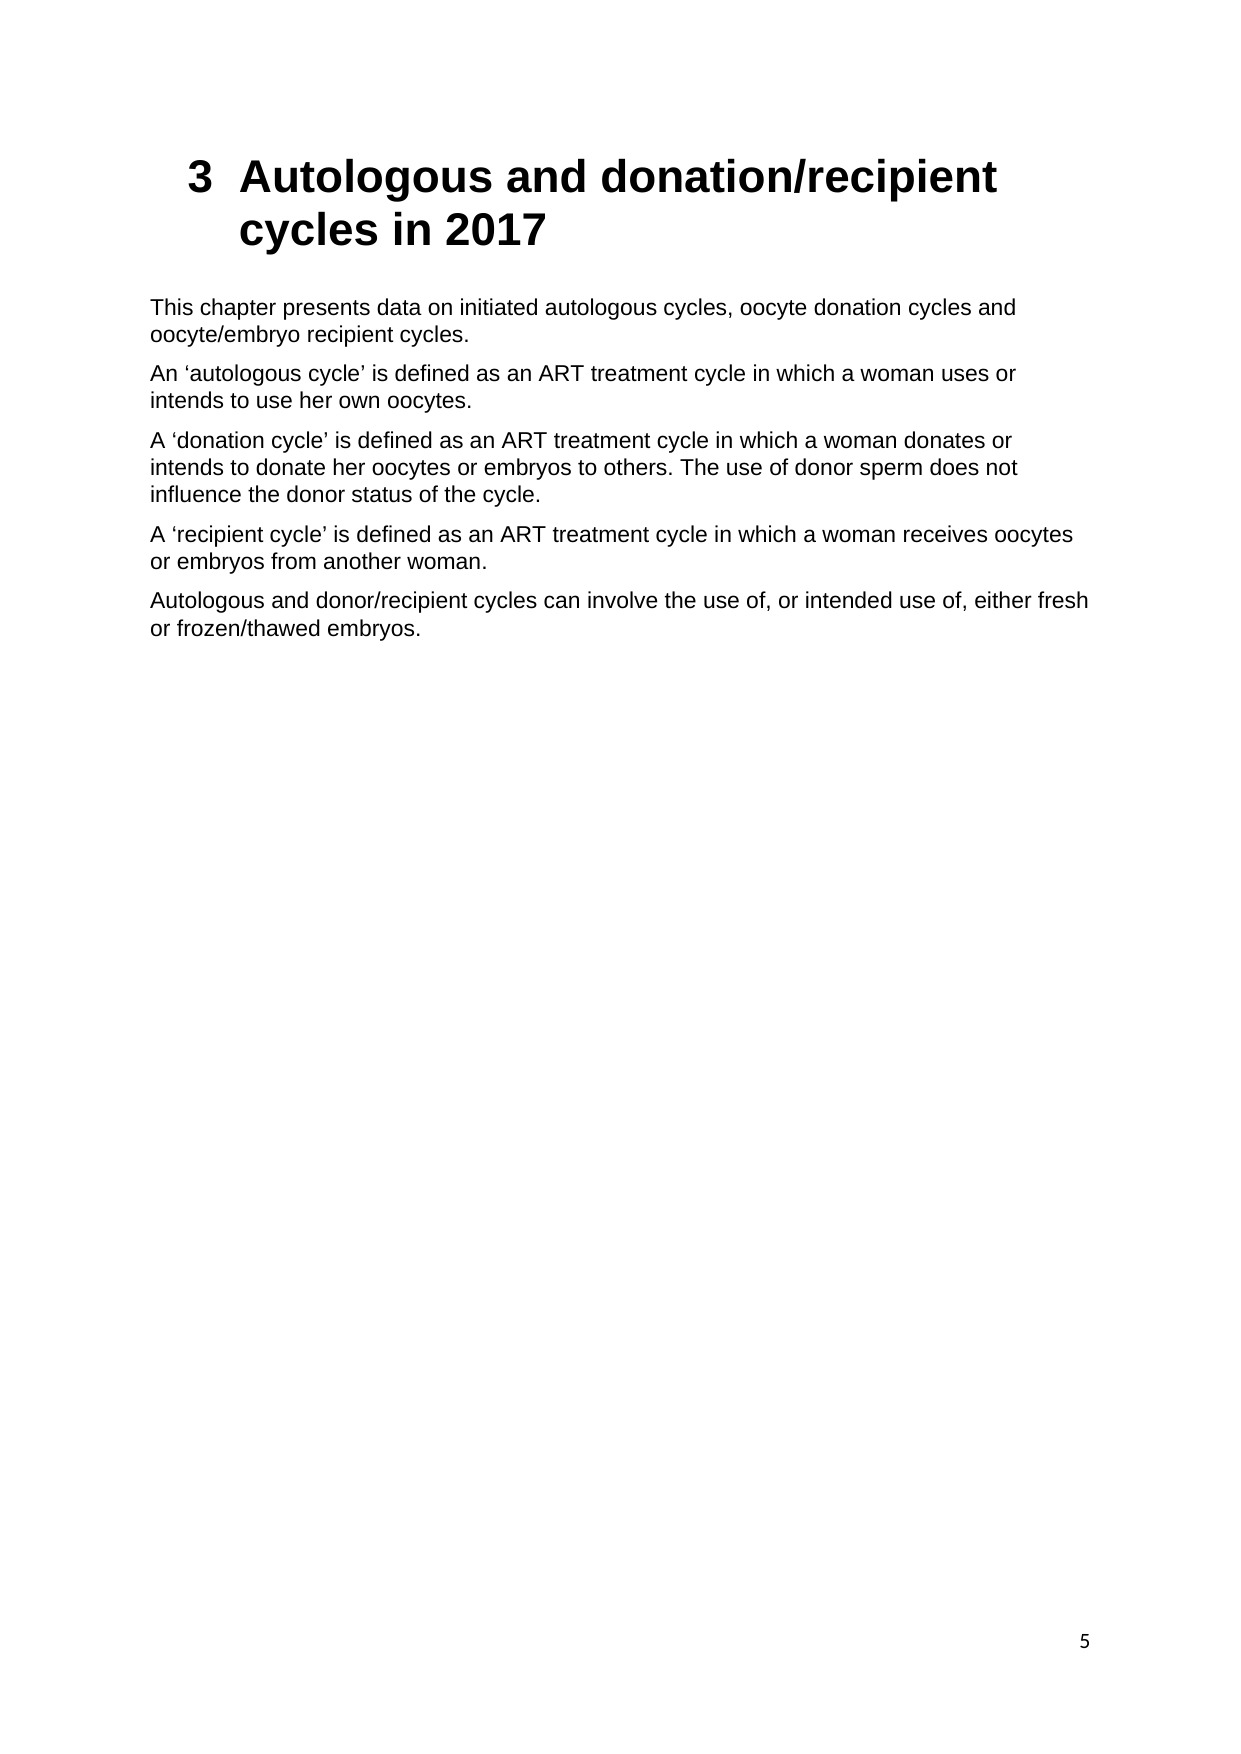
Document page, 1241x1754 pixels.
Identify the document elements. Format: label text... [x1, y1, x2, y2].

text An ‘autologous cycle’ is defined as an ART treatment cycle in which a woman uses or intends to use her own oocytes. [150, 359, 1090, 414]
text Autologous and donor/recipient cycles can involve the use of, or intended use of, either fresh or frozen/thawed embryos. [150, 587, 1090, 641]
text A ‘recipient cycle’ is defined as an ART treatment cycle in which a woman receives oocytes or embryos from another woman. [150, 520, 1090, 574]
text This chapter presents data on initiated autologous cycles, oocyte donation cycles and oocyte/embryo recipient cycles. [150, 293, 1090, 347]
subtitle Autologous and donation/recipient cycles in 2017 [187, 150, 1090, 255]
text A ‘donation cycle’ is defined as an ART treatment cycle in which a woman donates or intends to donate her oocytes or embryos to others. The use of donor sperm does not influence the donor status of the cycle. [150, 426, 1090, 507]
